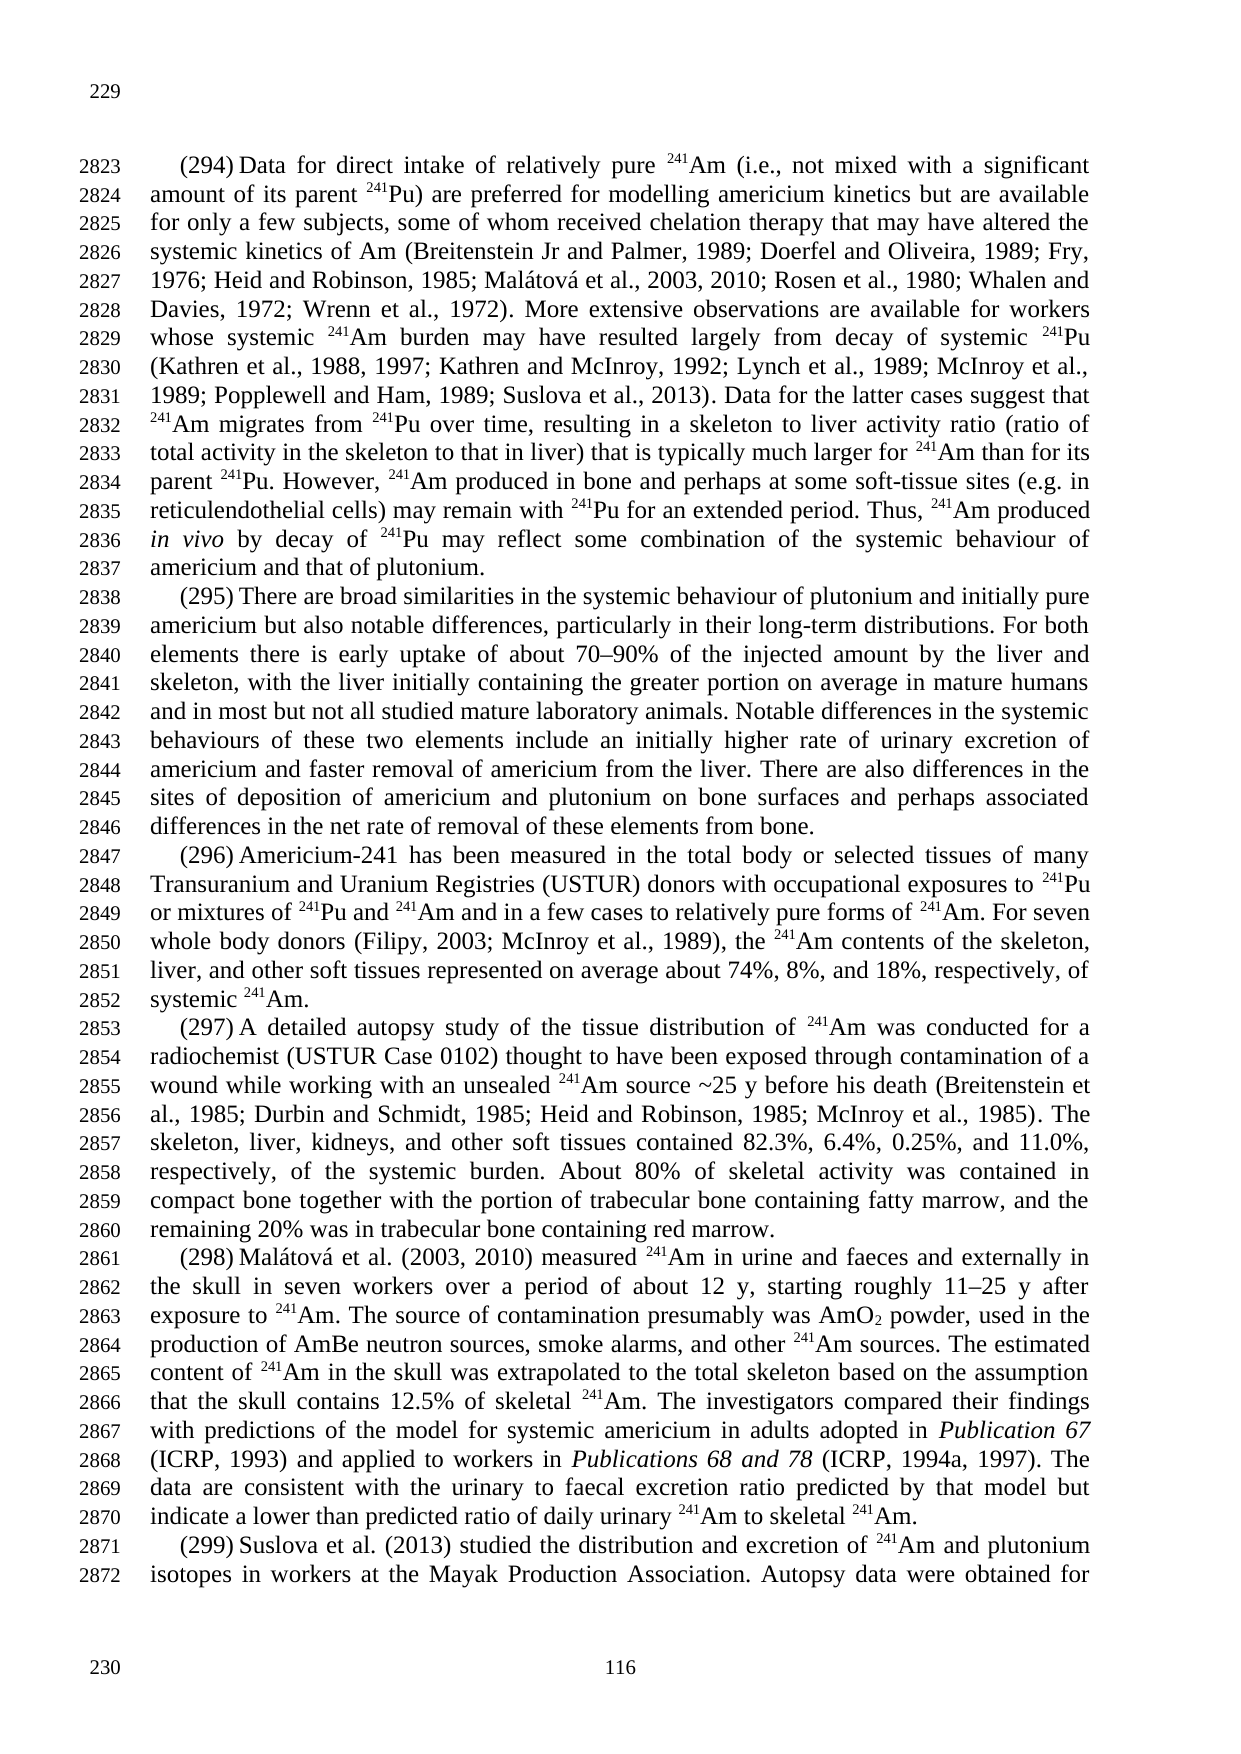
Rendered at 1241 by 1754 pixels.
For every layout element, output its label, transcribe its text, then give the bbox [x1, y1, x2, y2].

text A detailed autopsy study of the tissue distribution of 241Am was conducted for a radiochemist (USTUR Case 0102) thought to have been exposed through contamination of a wound while working with an unsealed 241Am source ~25 y before his death (Breitenstein et al., 1985; Durbin and Schmidt, 1985; Heid and Robinson, 1985; McInroy et al., 1985). The skeleton, liver, kidneys, and other soft tissues contained 82.3%, 6.4%, 0.25%, and 11.0%, respectively, of the systemic burden. About 80% of skeletal activity was contained in compact bone together with the portion of trabecular bone containing fatty marrow, and the remaining 20% was in trabecular bone containing red marrow. [150, 1012, 1090, 1242]
text Data for direct intake of relatively pure 241Am (i.e., not mixed with a significant amount of its parent 241Pu) are preferred for modelling americium kinetics but are available for only a few subjects, some of whom received chelation therapy that may have altered the systemic kinetics of Am (Breitenstein Jr and Palmer, 1989; Doerfel and Oliveira, 1989; Fry, 1976; Heid and Robinson, 1985; Malátová et al., 2003, 2010; Rosen et al., 1980; Whalen and Davies, 1972; Wrenn et al., 1972). More extensive observations are available for workers whose systemic 241Am burden may have resulted largely from decay of systemic 241Pu (Kathren et al., 1988, 1997; Kathren and McInroy, 1992; Lynch et al., 1989; McInroy et al., 1989; Popplewell and Ham, 1989; Suslova et al., 2013). Data for the latter cases suggest that 241Am migrates from 241Pu over time, resulting in a skeleton to liver activity ratio (ratio of total activity in the skeleton to that in liver) that is typically much larger for 241Am than for its parent 241Pu. However, 241Am produced in bone and perhaps at some soft-tissue sites (e.g. in reticulendothelial cells) may remain with 241Pu for an extended period. Thus, 241Am produced in vivo by decay of 241Pu may reflect some combination of the systemic behaviour of americium and that of plutonium. [150, 150, 1090, 581]
text Malátová et al. (2003, 2010) measured 241Am in urine and faeces and externally in the skull in seven workers over a period of about 12 y, starting roughly 11–25 y after exposure to 241Am. The source of contamination presumably was AmO2 powder, used in the production of AmBe neutron sources, smoke alarms, and other 241Am sources. The estimated content of 241Am in the skull was extrapolated to the total skeleton based on the assumption that the skull contains 12.5% of skeletal 241Am. The investigators compared their findings with predictions of the model for systemic americium in adults adopted in Publication 67 (ICRP, 1993) and applied to workers in Publications 68 and 78 (ICRP, 1994a, 1997). The data are consistent with the urinary to faecal excretion ratio predicted by that model but indicate a lower than predicted ratio of daily urinary 241Am to skeletal 241Am. [150, 1242, 1090, 1530]
text Americium-241 has been measured in the total body or selected tissues of many Transuranium and Uranium Registries (USTUR) donors with occupational exposures to 241Pu or mixtures of 241Pu and 241Am and in a few cases to relatively pure forms of 241Am. For seven whole body donors (Filipy, 2003; McInroy et al., 1989), the 241Am contents of the skeleton, liver, and other soft tissues represented on average about 74%, 8%, and 18%, respectively, of systemic 241Am. [150, 840, 1090, 1012]
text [150, 1530, 1090, 1587]
text There are broad similarities in the systemic behaviour of plutonium and initially pure americium but also notable differences, particularly in their long-term distributions. For both elements there is early uptake of about 70–90% of the injected amount by the liver and skeleton, with the liver initially containing the greater portion on average in mature humans and in most but not all studied mature laboratory animals. Notable differences in the systemic behaviours of these two elements include an initially higher rate of urinary excretion of americium and faster removal of americium from the liver. There are also differences in the sites of deposition of americium and plutonium on bone surfaces and perhaps associated differences in the net rate of removal of these elements from bone. [150, 581, 1090, 840]
